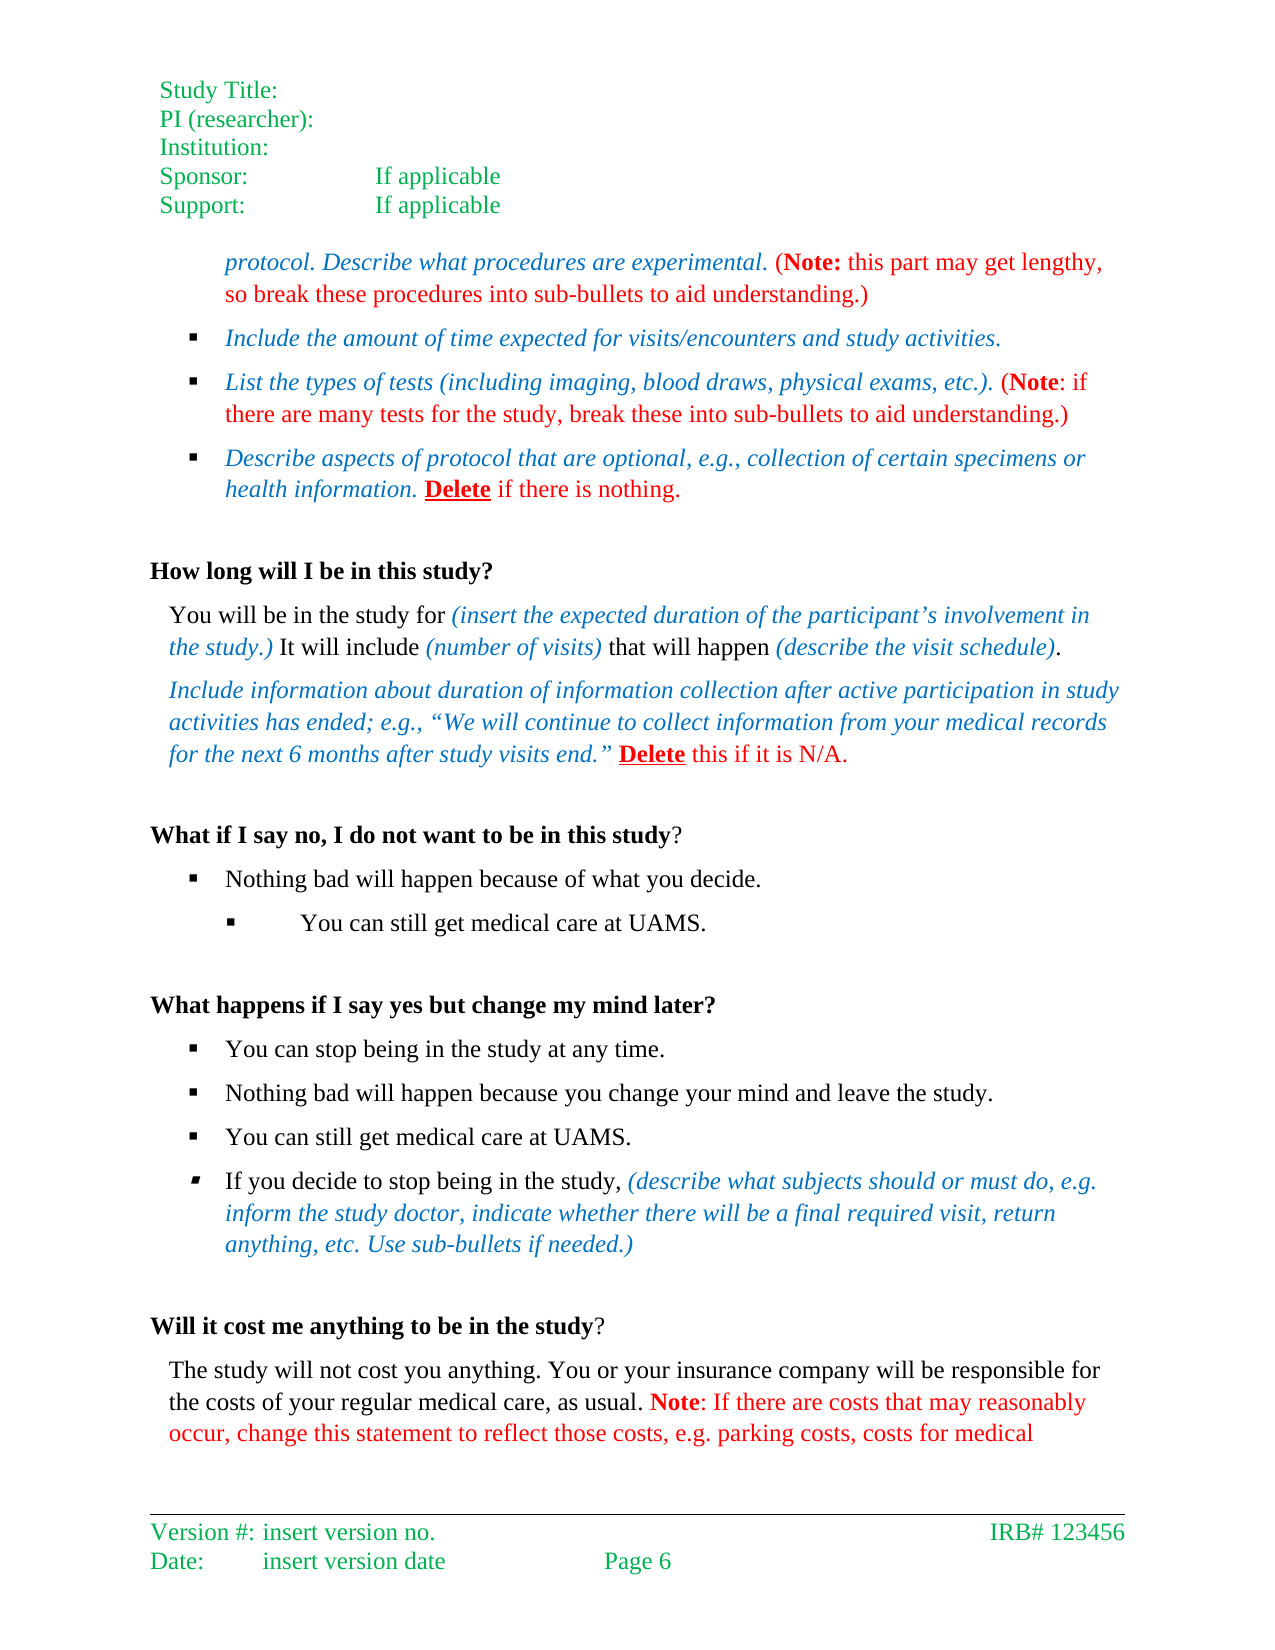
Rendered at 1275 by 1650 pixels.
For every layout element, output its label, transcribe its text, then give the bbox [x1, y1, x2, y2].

text What happens if I say yes but change my mind later? [150, 990, 1125, 1019]
text How long will I be in this study? [150, 556, 1125, 585]
list List the types of tests (including imaging, blood draws, physical exams, etc.). (Note: if there are many tests for the study, break these into sub-bullets to aid understanding.) [187, 367, 1125, 427]
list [187, 247, 1125, 308]
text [169, 1355, 1125, 1447]
list You can stop being in the study at any time. [187, 1034, 1125, 1063]
list You can still get medical care at UAMS. [187, 1122, 1125, 1151]
list Describe aspects of protocol that are optional, e.g., collection of certain specimens or health information. Delete if there is nothing. [187, 443, 1125, 503]
list Nothing bad will happen because of what you decide. [187, 864, 1125, 893]
text Will it cost me anything to be in the study? [150, 1311, 1125, 1340]
text What if I say no, I do not want to be in this study? [150, 820, 1125, 849]
list You can still get medical care at UAMS. [225, 908, 1125, 937]
list Include the amount of time expected for visits/encounters and study activities. [187, 323, 1125, 352]
list If you decide to stop being in the study, (describe what subjects should or must do, e.g. inform the study doctor, indicate whether there will be a final required visit, return anything, etc. Use sub-bullets if needed.) [187, 1166, 1125, 1258]
text Include information about duration of information collection after active participation in study activities has ended; e.g., “We will continue to collect information from your medical records for the next 6 months after study visits end.” Delete this if it is N/A. [169, 676, 1125, 767]
text You will be in the study for (insert the expected duration of the participant’s involvement in the study.) It will include (number of visits) that will happen (describe the visit schedule). [169, 600, 1125, 660]
list Nothing bad will happen because you change your mind and leave the study. [187, 1078, 1125, 1107]
